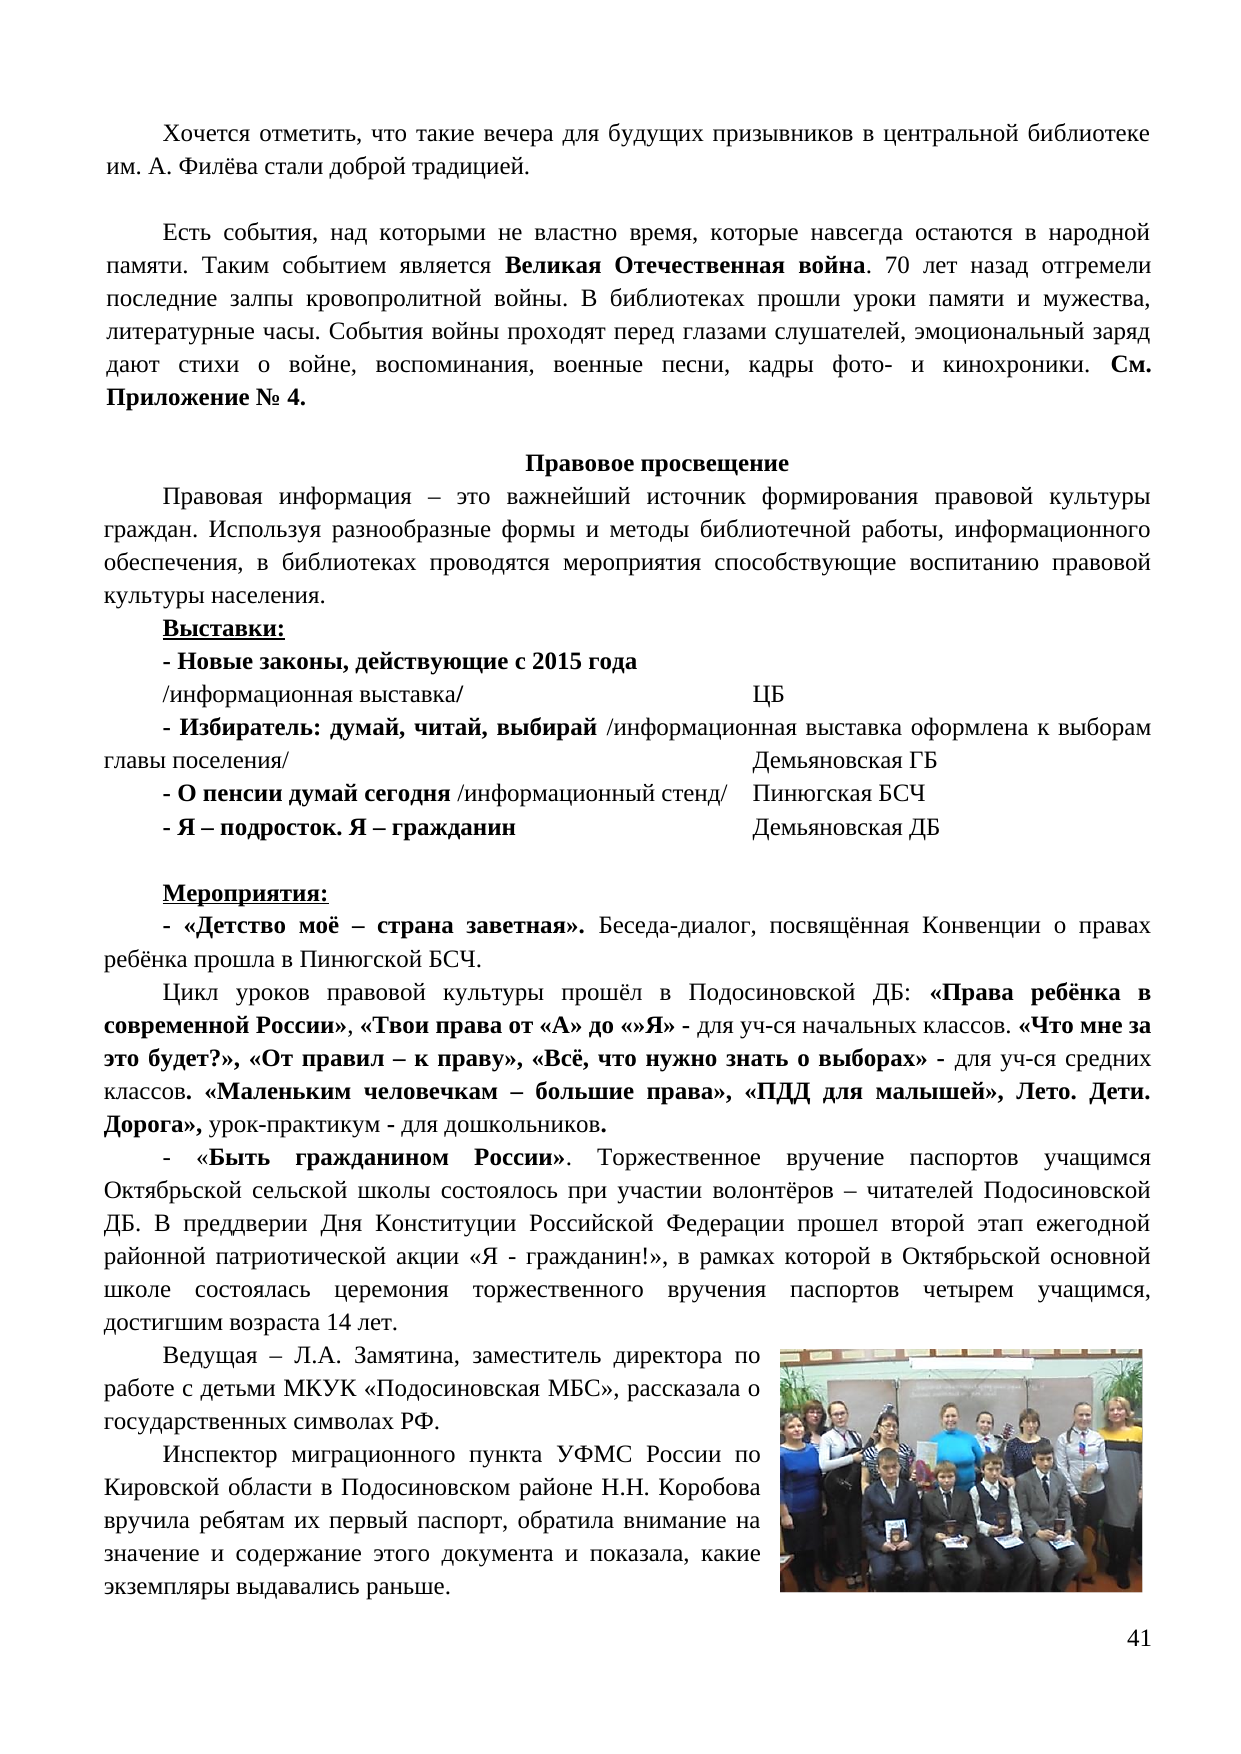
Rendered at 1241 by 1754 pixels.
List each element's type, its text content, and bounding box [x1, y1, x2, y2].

text Есть события, над которыми не властно время, которые навсегда остаются в народной памяти. Таким событием является Великая Отечественная война. 70 лет назад отгремели последние залпы кровопролитной войны. В библиотеках прошли уроки памяти и мужества, литературные часы. События войны проходят перед глазами слушателей, эмоциональный заряд дают стихи о войне, воспоминания, военные песни, кадры фото- и кинохроники. См. Приложение № 4. [106, 217, 1152, 411]
text Правовое просвещение [106, 448, 1152, 477]
text - Новые законы, действующие с 2015 года [103, 646, 1152, 675]
text Инспектор миграционного пункта УФМС России по Кировской области в Подосиновском районе Н.Н. Коробова вручила ребятам их первый паспорт, обратила внимание на значение и содержание этого документа и показала, какие экземпляры выдавались раньше. [103, 1439, 1152, 1600]
text Выставки: [103, 613, 1152, 642]
text Ведущая – Л.А. Замятина, заместитель директора по работе с детьми МКУК «Подосиновская МБС», рассказала о государственных символах РФ. [103, 1340, 1152, 1435]
text - Избиратель: думай, читай, выбирай /информационная выставка оформлена к выборам главы поселения/ Демьяновская ГБ [103, 712, 1152, 774]
text - «Быть гражданином России». Торжественное вручение паспортов учащимся Октябрьской сельской школы состоялось при участии волонтёров – читателей Подосиновской ДБ. В преддверии Дня Конституции Российской Федерации прошел второй этап ежегодной районной патриотической акции «Я - гражданин!», в рамках которой в Октябрьской основной школе состоялась церемония торжественного вручения паспортов четырем учащимся, достигшим возраста 14 лет. [103, 1142, 1152, 1336]
text Правовая информация – это важнейший источник формирования правовой культуры граждан. Используя разнообразные формы и методы библиотечной работы, информационного обеспечения, в библиотеках проводятся мероприятия способствующие воспитанию правовой культуры населения. [103, 481, 1152, 609]
text - «Детство моё – страна заветная». Беседа-диалог, посвящённая Конвенции о правах ребёнка прошла в Пинюгской БСЧ. [103, 911, 1152, 972]
text Хочется отметить, что такие вечера для будущих призывников в центральной библиотеке им. А. Филёва стали доброй традицией. [106, 118, 1152, 180]
text - Я – подросток. Я – гражданин Демьяновская ДБ [103, 812, 1152, 840]
text Цикл уроков правовой культуры прошёл в Подосиновской ДБ: «Права ребёнка в современной России», «Твои права от «А» до «»Я» - для уч-ся начальных классов. «Что мне за это будет?», «От правил – к праву», «Всё, что нужно знать о выборах» - для уч-ся средних классов. «Маленьким человечкам – большие права», «ПДД для малышей», Лето. Дети. Дорога», урок-практикум - для дошкольников. [103, 977, 1152, 1137]
picture [780, 1349, 1143, 1593]
text /информационная выставка/ ЦБ [103, 679, 1152, 708]
text - О пенсии думай сегодня /информационный стенд/ Пинюгская БСЧ [103, 778, 1152, 807]
text Мероприятия: [103, 878, 1152, 906]
